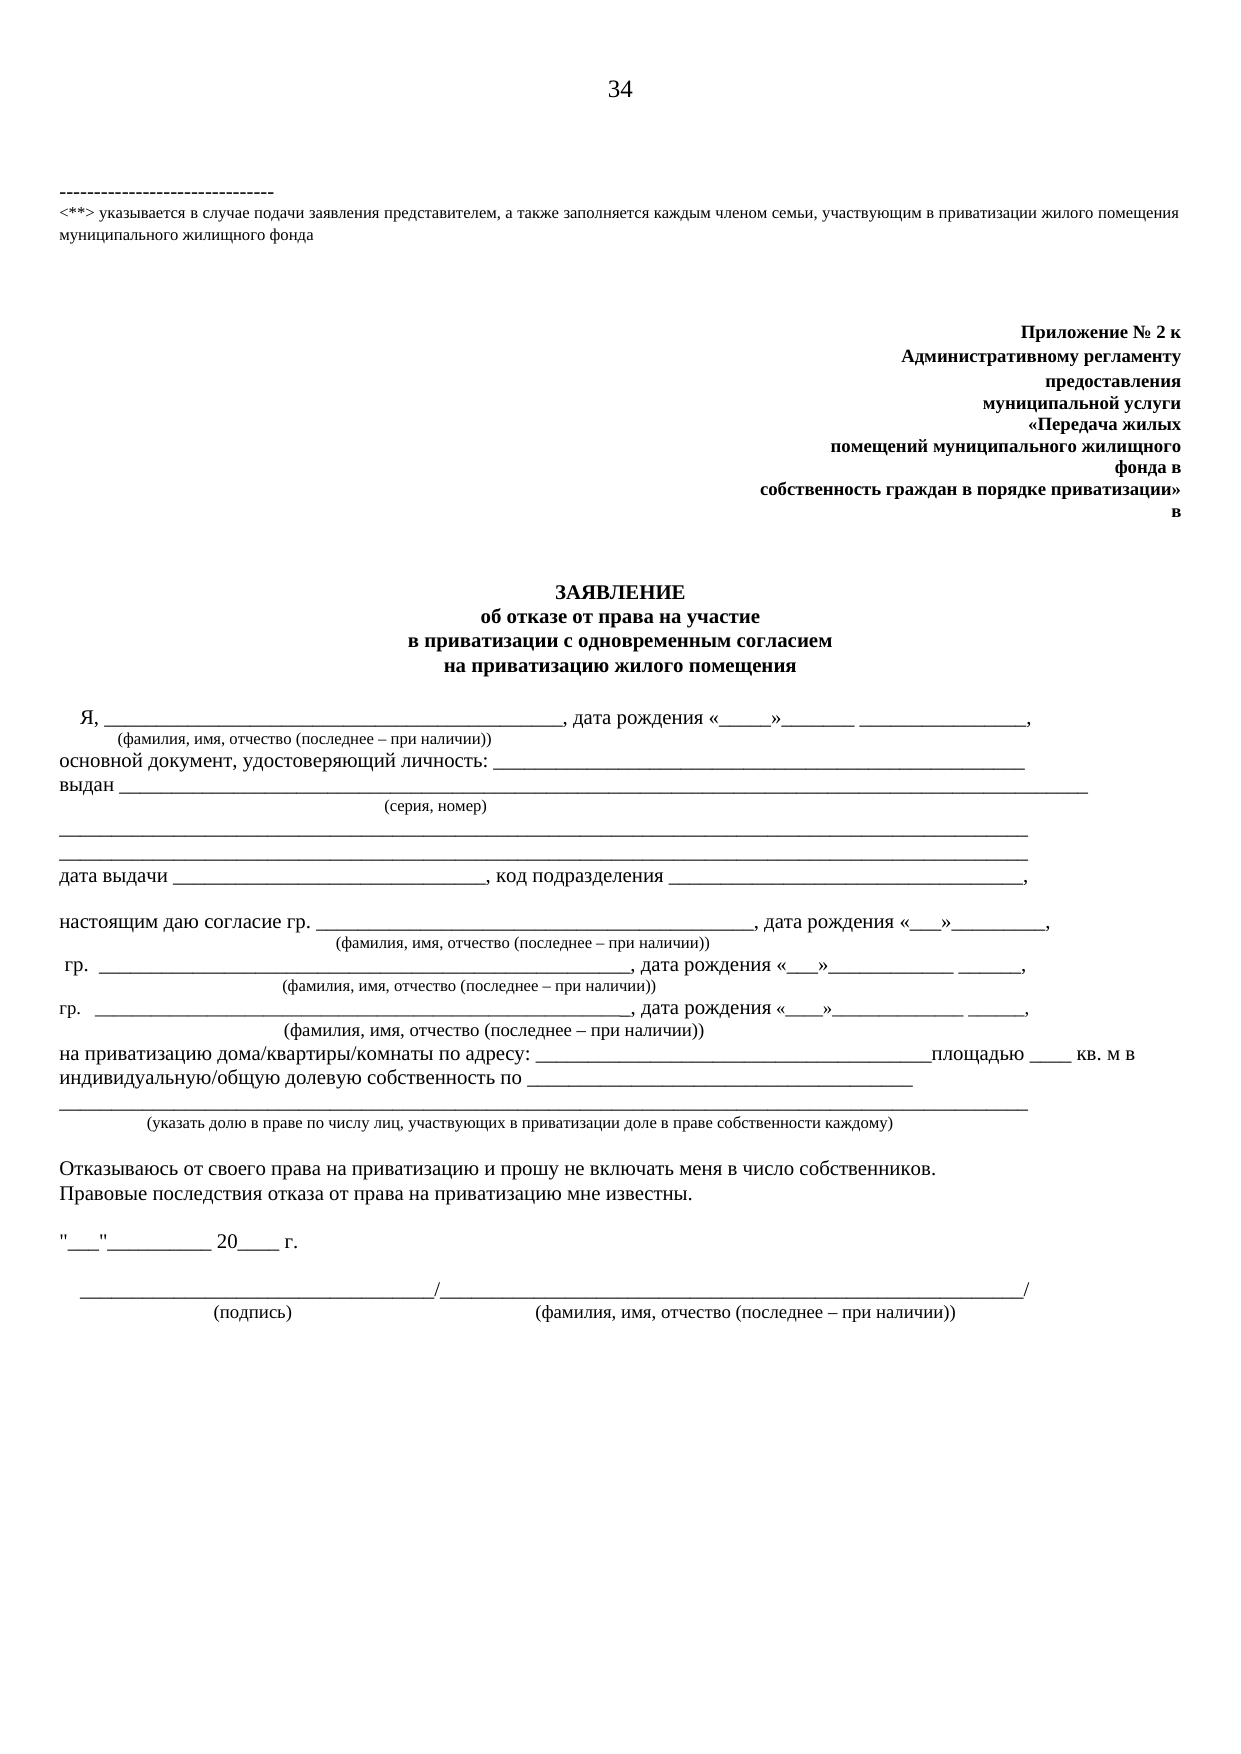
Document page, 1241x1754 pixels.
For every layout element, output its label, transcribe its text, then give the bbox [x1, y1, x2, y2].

text в [443, 499, 1181, 521]
text <**> указывается в случае подачи заявления представителем, а также заполняется каждым членом семьи, участвующим в приватизации жилого помещения муниципального жилищного фонда [59, 203, 1181, 244]
text индивидуальную/общую долевую собственность по _____________________________________ [59, 1065, 1181, 1089]
text _____________________________________________________________________________________________ [59, 1089, 1181, 1113]
text гр. _________________________________________________________, дата рождения «____»______________ ______, [59, 995, 1181, 1019]
text настоящим даю согласие гр. __________________________________________, дата рождения «___»_________, [59, 909, 1181, 933]
text _____________________________________________________________________________________________ [59, 839, 1181, 863]
text ЗАЯВЛЕНИЕ [59, 580, 1181, 604]
text (фамилия, имя, отчество (последнее – при наличии)) [59, 976, 1181, 995]
text предоставления муниципальной услуги [443, 370, 1181, 413]
text __________________________________/________________________________________________________/ [59, 1277, 1181, 1301]
text (указать долю в праве по числу лиц, участвующих в приватизации доле в праве собственности каждому) [59, 1113, 1181, 1132]
text _____________________________________________________________________________________________ [59, 815, 1181, 839]
text «Передача жилых помещений муниципального жилищного [443, 413, 1181, 456]
text основной документ, удостоверяющий личность: ___________________________________________________ [59, 748, 1181, 772]
text дата выдачи ______________________________, код подразделения __________________________________, [59, 863, 1181, 887]
text (фамилия, имя, отчество (последнее – при наличии)) [59, 729, 1181, 748]
text (фамилия, имя, отчество (последнее – при наличии)) [59, 1019, 1181, 1041]
text фонда в собственность граждан в порядке приватизации» [443, 456, 1181, 499]
text Отказываюсь от своего права на приватизацию и прошу не включать меня в число собственников. [59, 1156, 1181, 1180]
text на приватизацию жилого помещения [59, 652, 1181, 677]
text гр. ___________________________________________________, дата рождения «___»____________ ______, [59, 952, 1181, 976]
text выдан _____________________________________________________________________________________________ [59, 772, 1181, 796]
text "___"__________ 20____ г. [59, 1228, 1181, 1253]
text в приватизации с одновременным согласием [59, 628, 1181, 652]
text (подпись) (фамилия, имя, отчество (последнее – при наличии)) [59, 1301, 1181, 1322]
text Я, ____________________________________________, дата рождения «_____»_______ ________________, [59, 704, 1181, 729]
text (фамилия, имя, отчество (последнее – при наличии)) [59, 933, 1181, 952]
text (серия, номер) [59, 796, 1181, 815]
text Правовые последствия отказа от права на приватизацию мне известны. [59, 1180, 1181, 1204]
text ------------------------------- [59, 179, 1181, 203]
text об отказе от права на участие [59, 604, 1181, 628]
text Приложение № 2 к Административному регламенту [59, 321, 1181, 367]
text на приватизацию дома/квартиры/комнаты по адресу: ______________________________________площадью ____ кв. м в [59, 1041, 1181, 1065]
